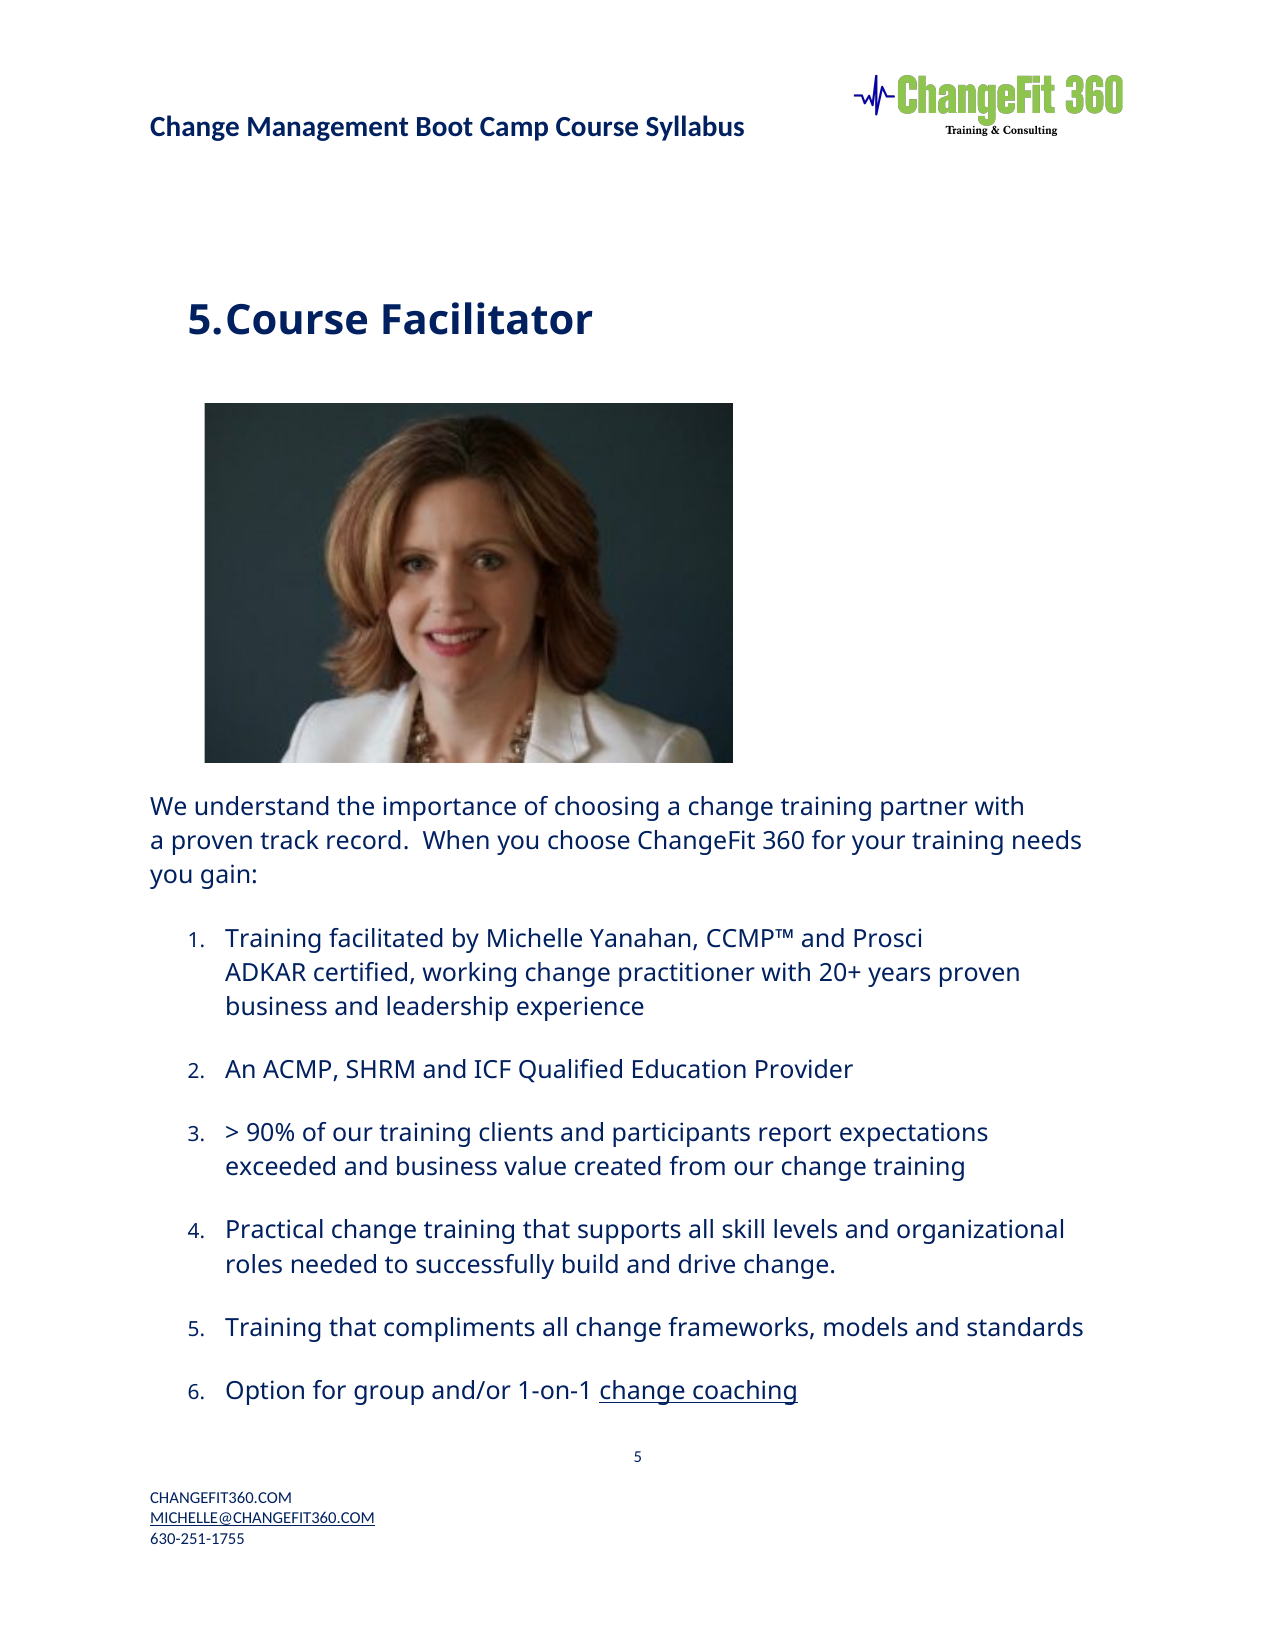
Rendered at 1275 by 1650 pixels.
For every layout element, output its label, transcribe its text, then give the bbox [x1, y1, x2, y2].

list Training facilitated by Michelle Yanahan, CCMP™ and Prosci ADKAR certified, working change practitioner with 20+ years proven business and leadership experience [187, 920, 1100, 1022]
text We understand the importance of choosing a change training partner with a proven track record. When you choose ChangeFit 360 for your training needs you gain: [150, 789, 1125, 891]
list > 90% of our training clients and participants report expectations exceeded and business value created from our change training [187, 1115, 1100, 1183]
subtitle Course Facilitator [187, 290, 1125, 346]
list An ACMP, SHRM and ICF Qualified Education Provider [187, 1052, 1100, 1086]
list Option for group and/or 1-on-1 change coaching [187, 1373, 1100, 1407]
picture [853, 75, 1123, 136]
list Practical change training that supports all skill levels and organizational roles needed to successfully build and drive change. [187, 1212, 1100, 1280]
list Training that compliments all change frameworks, models and standards [187, 1309, 1100, 1343]
picture [204, 403, 733, 763]
